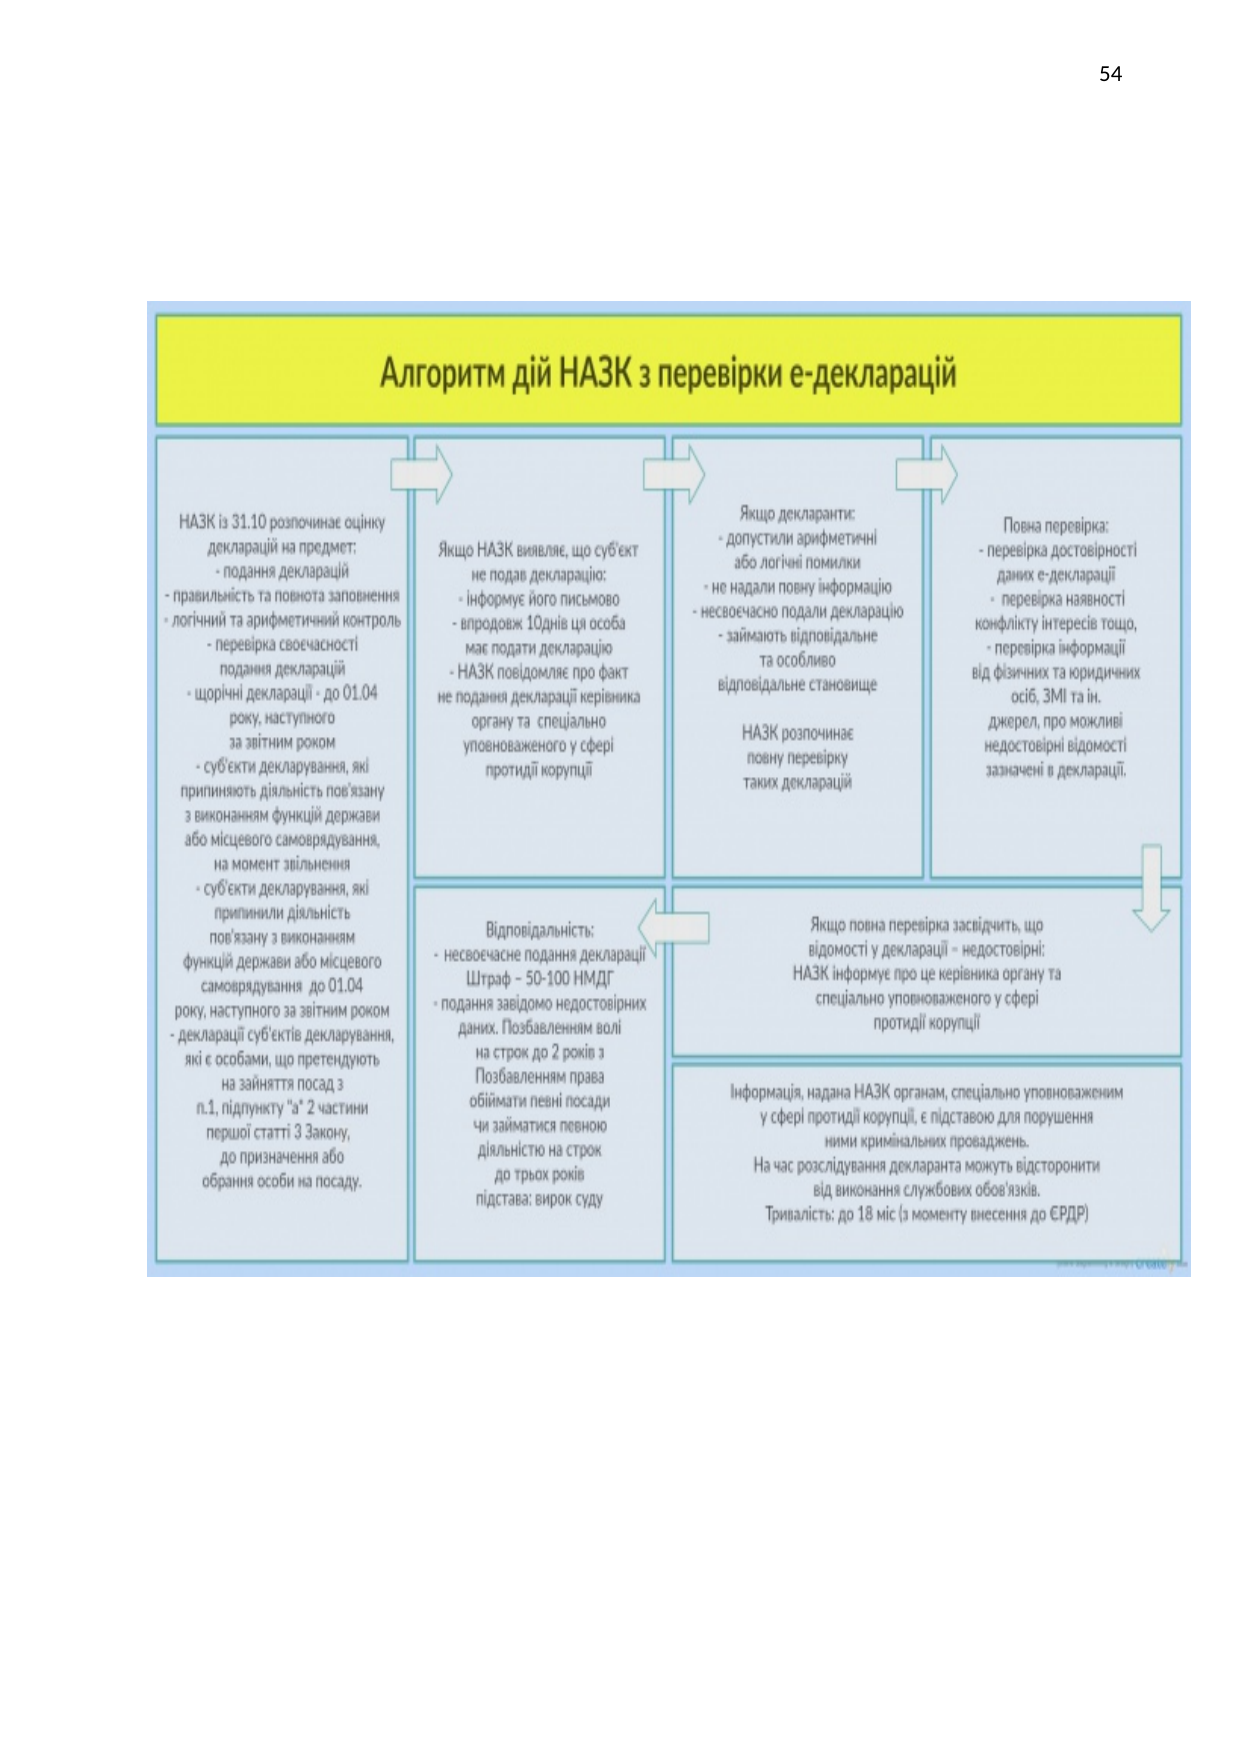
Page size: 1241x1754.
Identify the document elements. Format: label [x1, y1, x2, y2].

picture [147, 301, 1191, 1277]
